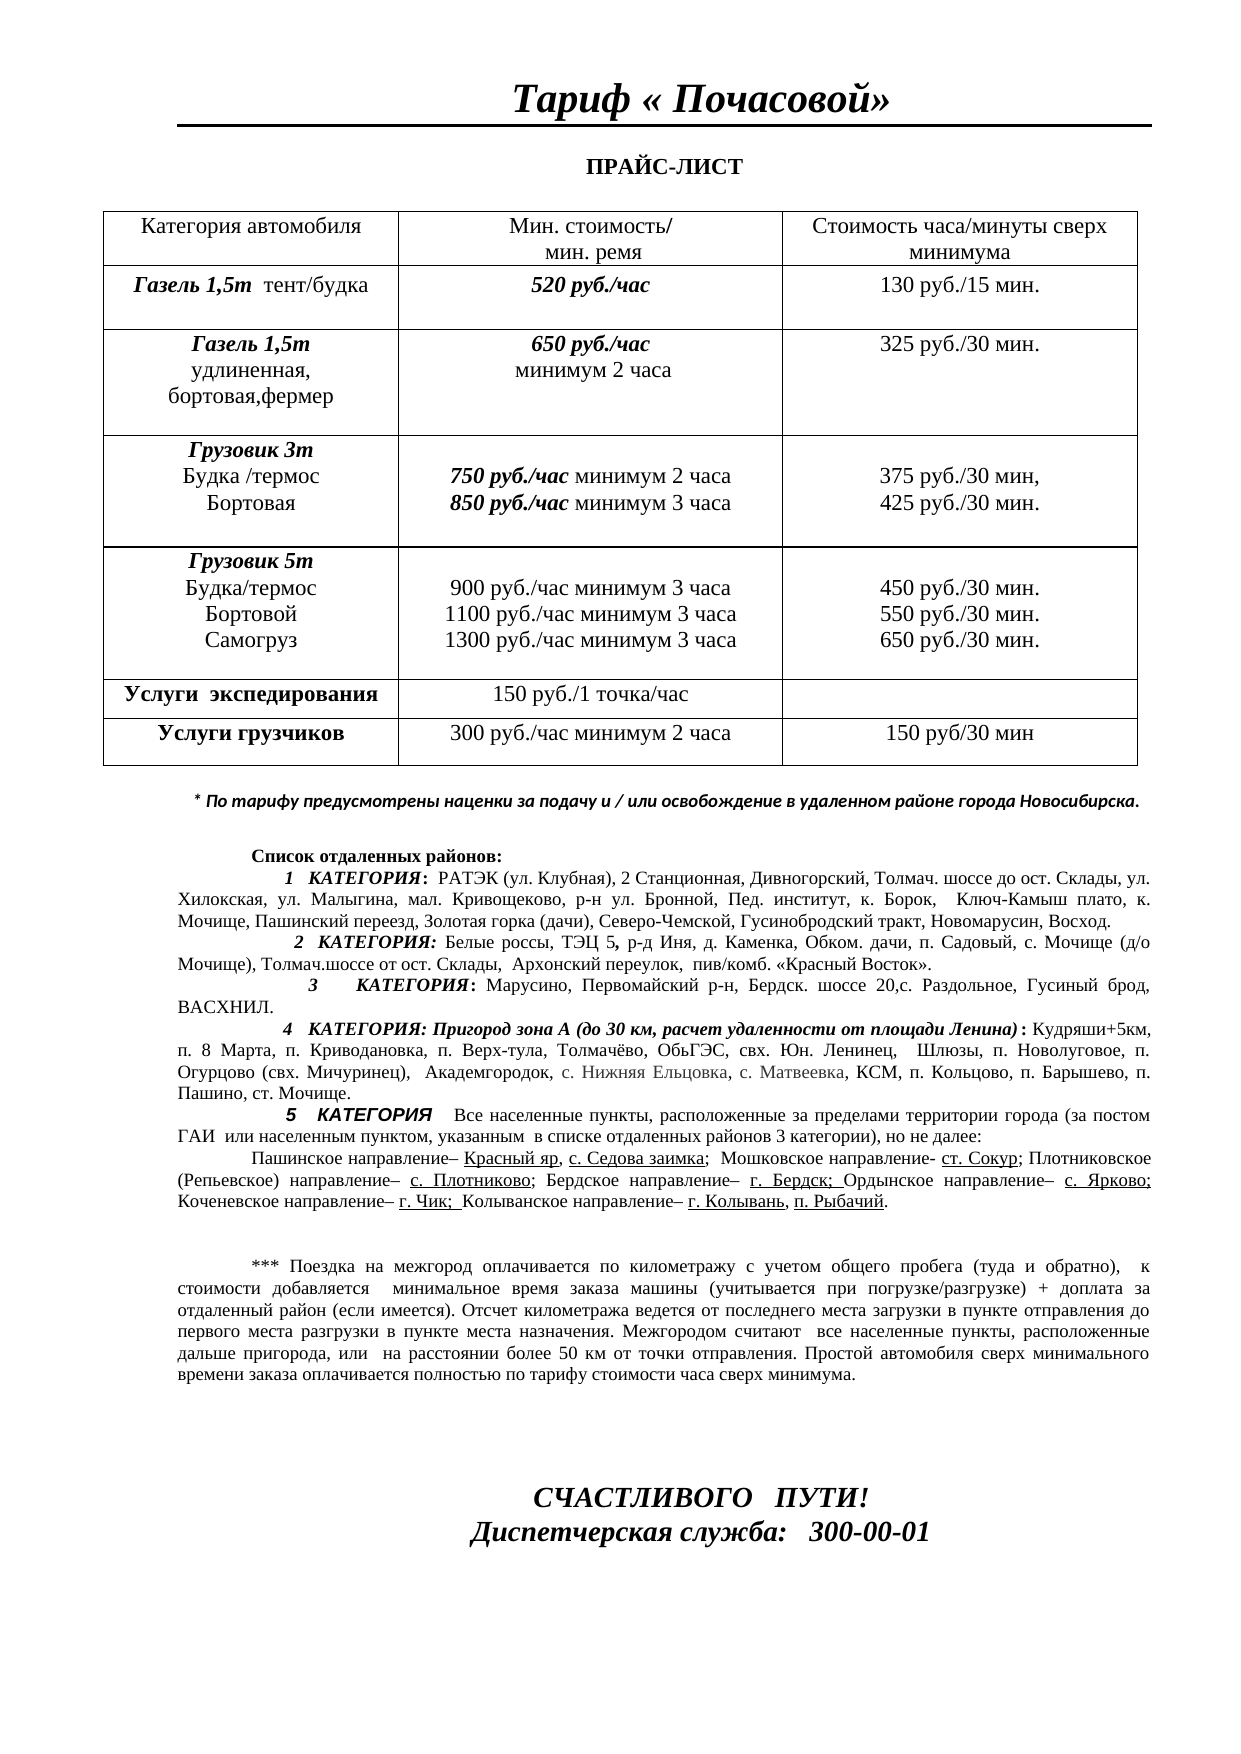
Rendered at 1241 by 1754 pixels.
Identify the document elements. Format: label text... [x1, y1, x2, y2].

text 2 КАТЕГОРИЯ: Белые россы, ТЭЦ 5, р-д Иня, д. Каменка, Обком. дачи, п. Садовый, с. Мочище (д/о Мочище), Толмач.шоссе от ост. Склады, Архонский переулок, пив/комб. «Красный Восток». [177, 931, 1152, 974]
table_cell 900 руб./час минимум 3 часа 1100 руб./час минимум 3 часа 1300 руб./час минимум 3 часа [399, 548, 782, 679]
table_cell Грузовик 3т Будка /термос Бортовая [104, 436, 398, 546]
text СЧАСТЛИВОГО ПУТИ! [177, 1481, 1152, 1514]
text Диспетчерская служба: 300-00-01 [177, 1514, 1152, 1548]
table_cell 325 руб./30 мин. [783, 330, 1137, 435]
table_cell 300 руб./час минимум 2 часа [399, 719, 782, 765]
table_cell 150 руб/30 мин [783, 719, 1137, 765]
table_cell Услуги грузчиков [104, 719, 398, 765]
table_cell Газель 1,5т удлиненная, бортовая,фермер [104, 330, 398, 435]
table_cell 150 руб./1 точка/час [399, 680, 782, 718]
text Пашинское направление– Красный яр, с. Седова заимка; Мошковское направление- ст. Сокур; Плотниковское (Репьевское) направление– с. Плотниково; Бердское направление– г. Бердск; Ордынское направление– с. Ярково; Коченевское направление– г. Чик; Колыванское направление– г. Колывань, п. Рыбачий. [177, 1147, 1152, 1212]
text *** Поездка на межгород оплачивается по километражу с учетом общего пробега (туда и обратно), к стоимости добавляется минимальное время заказа машины (учитывается при погрузке/разгрузке) + доплата за отдаленный район (если имеется). Отсчет километража ведется от последнего места загрузки в пункте отправления до первого места разгрузки в пункте места назначения. Межгородом считают все населенные пункты, расположенные дальше пригорода, или на расстоянии более 50 км от точки отправления. Простой автомобиля сверх минимального времени заказа оплачивается полностью по тарифу стоимости часа сверх минимума. [177, 1255, 1152, 1385]
text Список отдаленных районов: [177, 845, 1152, 867]
table_cell [783, 680, 1137, 718]
table_cell Газель 1,5т тент/будка [104, 266, 398, 329]
text ПРАЙС-ЛИСТ [177, 153, 1152, 180]
table_cell 520 руб./час [399, 266, 782, 329]
text 1 КАТЕГОРИЯ: РАТЭК (ул. Клубная), 2 Станционная, Дивногорский, Толмач. шоссе до ост. Склады, ул. Хилокская, ул. Малыгина, мал. Кривощеково, р-н ул. Бронной, Пед. институт, к. Борок, Ключ-Камыш плато, к. Мочище, Пашинский переезд, Золотая горка (дачи), Северо-Чемской, Гусинобродский тракт, Новомарусин, Восход. [177, 867, 1152, 931]
table_header Стоимость часа/минуты сверх минимума [783, 212, 1137, 264]
table_cell 750 руб./час минимум 2 часа 850 руб./час минимум 3 часа [399, 436, 782, 546]
table_cell 650 руб./час минимум 2 часа [399, 330, 782, 435]
text 5 КАТЕГОРИЯ Все населенные пункты, расположенные за пределами территории города (за постом ГАИ или населенным пунктом, указанным в списке отдаленных районов 3 категории), но не далее: [177, 1104, 1152, 1147]
table_header Мин. стоимость/ мин. ремя [399, 212, 782, 264]
table_cell 375 руб./30 мин, 425 руб./30 мин. [783, 436, 1137, 546]
table_cell 450 руб./30 мин. 550 руб./30 мин. 650 руб./30 мин. [783, 548, 1137, 679]
text * По тарифу предусмотрены наценки за подачу и / или освобождение в удаленном районе города Новосибирска. [177, 789, 1152, 812]
text 3 КАТЕГОРИЯ: Марусино, Первомайский р-н, Бердск. шоссе 20,с. Раздольное, Гусиный брод, ВАСХНИЛ. [177, 974, 1152, 1017]
text 4 КАТЕГОРИЯ: Пригород зона А (до 30 км, расчет удаленности от площади Ленина): Кудряши+5км, п. 8 Марта, п. Криводановка, п. Верх-тула, Толмачёво, ОбьГЭС, свх. Юн. Ленинец, Шлюзы, п. Новолуговое, п. Огурцово (свх. Мичуринец), Академгородок, с. Нижняя Ельцовка, с. Матвеевка, КСМ, п. Кольцово, п. Барышево, п. Пашино, ст. Мочище. [177, 1017, 1152, 1104]
table_header Категория автомобиля [104, 212, 398, 264]
table_cell Услуги экспедирования [104, 680, 398, 718]
table_cell 130 руб./15 мин. [783, 266, 1137, 329]
table_cell Грузовик 5т Будка/термос Бортовой Самогруз [104, 548, 398, 679]
